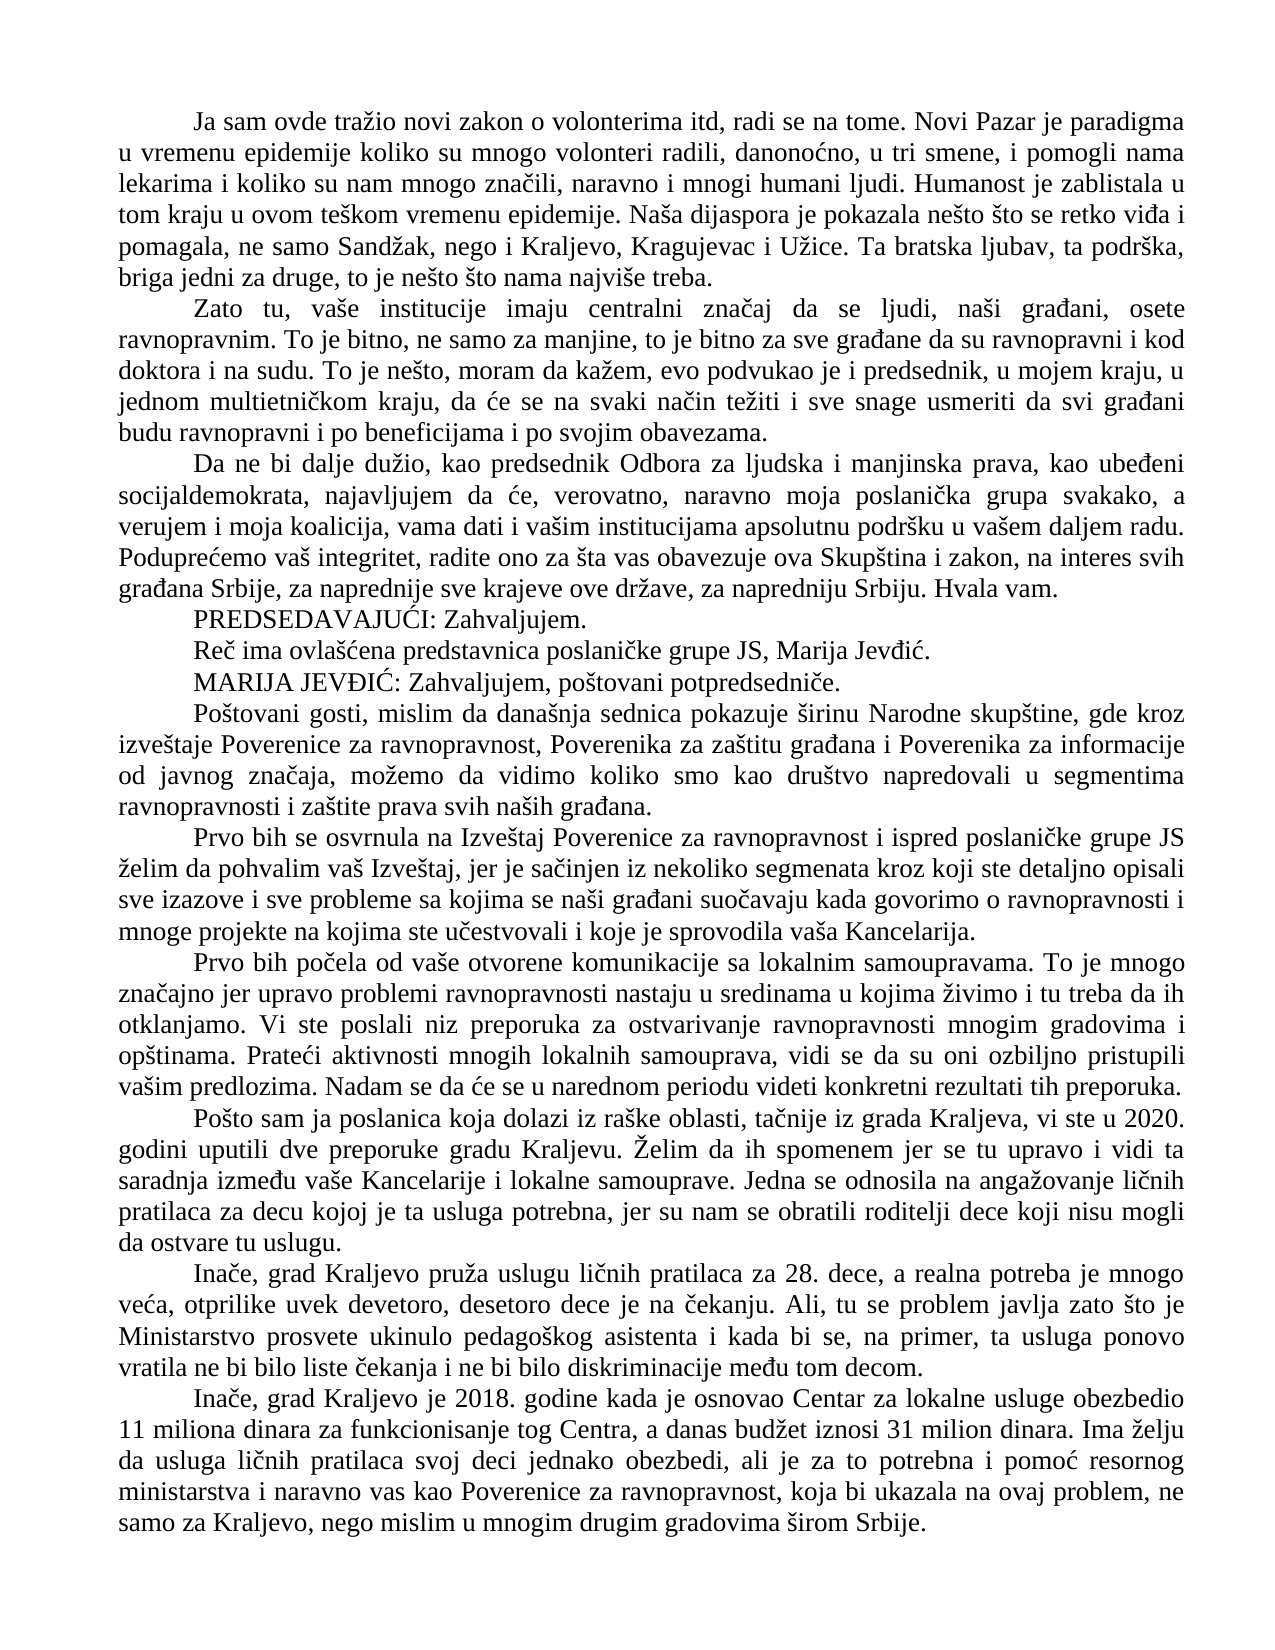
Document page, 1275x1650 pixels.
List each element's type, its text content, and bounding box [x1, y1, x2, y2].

text Inače, grad Kraljevo je 2018. godine kada je osnovao Centar za lokalne usluge obezbedio 11 miliona dinara za funkcionisanje tog Centra, a danas budžet iznosi 31 milion dinara. Ima želju da usluga ličnih pratilaca svoj deci jednako obezbedi, ali je za to potrebna i pomoć resornog ministarstva i naravno vas kao Poverenice za ravnopravnost, koja bi ukazala na ovaj problem, ne samo za Kraljevo, nego mislim u mnogim drugim gradovima širom Srbije. [118, 1382, 1186, 1538]
text PREDSEDAVAJUĆI: Zahvaljujem. [118, 603, 1186, 634]
text Poštovani gosti, mislim da današnja sednica pokazuje širinu Narodne skupštine, gde kroz izveštaje Poverenice za ravnopravnost, Poverenika za zaštitu građana i Poverenika za informacije od javnog značaja, možemo da vidimo koliko smo kao društvo napredovali u segmentima ravnopravnosti i zaštite prava svih naših građana. [118, 697, 1186, 821]
text Inače, grad Kraljevo pruža uslugu ličnih pratilaca za 28. dece, a realna potreba je mnogo veća, otprilike uvek devetoro, desetoro dece je na čekanju. Ali, tu se problem javlja zato što je Ministarstvo prosvete ukinulo pedagoškog asistenta i kada bi se, na primer, ta usluga ponovo vratila ne bi bilo liste čekanja i ne bi bilo diskriminacije među tom decom. [118, 1257, 1186, 1382]
text Zato tu, vaše institucije imaju centralni značaj da se ljudi, naši građani, osete ravnopravnim. To je bitno, ne samo za manjine, to je bitno za sve građane da su ravnopravni i kod doktora i na sudu. To je nešto, moram da kažem, evo podvukao je i predsednik, u mojem kraju, u jednom multietničkom kraju, da će se na svaki način težiti i sve snage usmeriti da svi građani budu ravnopravni i po beneficijama i po svojim obavezama. [118, 292, 1186, 448]
text Prvo bih počela od vaše otvorene komunikacije sa lokalnim samoupravama. To je mnogo značajno jer upravo problemi ravnopravnosti nastaju u sredinama u kojima živimo i tu treba da ih otklanjamo. Vi ste poslali niz preporuka za ostvarivanje ravnopravnosti mnogim gradovima i opštinama. Prateći aktivnosti mnogih lokalnih samouprava, vidi se da su oni ozbiljno pristupili vašim predlozima. Nadam se da će se u narednom periodu videti konkretni rezultati tih preporuka. [118, 946, 1186, 1102]
text Ja sam ovde tražio novi zakon o volonterima itd, radi se na tome. Novi Pazar je paradigma u vremenu epidemije koliko su mnogo volonteri radili, danonoćno, u tri smene, i pomogli nama lekarima i koliko su nam mnogo značili, naravno i mnogi humani ljudi. Humanost je zablistala u tom kraju u ovom teškom vremenu epidemije. Naša dijaspora je pokazala nešto što se retko viđa i pomagala, ne samo Sandžak, nego i Kraljevo, Kragujevac i Užice. Ta bratska ljubav, ta podrška, briga jedni za druge, to je nešto što nama najviše treba. [118, 105, 1186, 292]
text Da ne bi dalje dužio, kao predsednik Odbora za ljudska i manjinska prava, kao ubeđeni socijaldemokrata, najavljujem da će, verovatno, naravno moja poslanička grupa svakako, a verujem i moja koalicija, vama dati i vašim institucijama apsolutnu podršku u vašem daljem radu. Poduprećemo vaš integritet, radite ono za šta vas obavezuje ova Skupština i zakon, na interes svih građana Srbije, za naprednije sve krajeve ove države, za napredniju Srbiju. Hvala vam. [118, 448, 1186, 603]
text Reč ima ovlašćena predstavnica poslaničke grupe JS, Marija Jevđić. [118, 634, 1186, 666]
text Prvo bih se osvrnula na Izveštaj Poverenice za ravnopravnost i ispred poslaničke grupe JS želim da pohvalim vaš Izveštaj, jer je sačinjen iz nekoliko segmenata kroz koji ste detaljno opisali sve izazove i sve probleme sa kojima se naši građani suočavaju kada govorimo o ravnopravnosti i mnoge projekte na kojima ste učestvovali i koje je sprovodila vaša Kancelarija. [118, 821, 1186, 946]
text MARIJA JEVĐIĆ: Zahvaljujem, poštovani potpredsedniče. [118, 666, 1186, 697]
text Pošto sam ja poslanica koja dolazi iz raške oblasti, tačnije iz grada Kraljeva, vi ste u 2020. godini uputili dve preporuke gradu Kraljevu. Želim da ih spomenem jer se tu upravo i vidi ta saradnja između vaše Kancelarije i lokalne samouprave. Jedna se odnosila na angažovanje ličnih pratilaca za decu kojoj je ta usluga potrebna, jer su nam se obratili roditelji dece koji nisu mogli da ostvare tu uslugu. [118, 1102, 1186, 1257]
